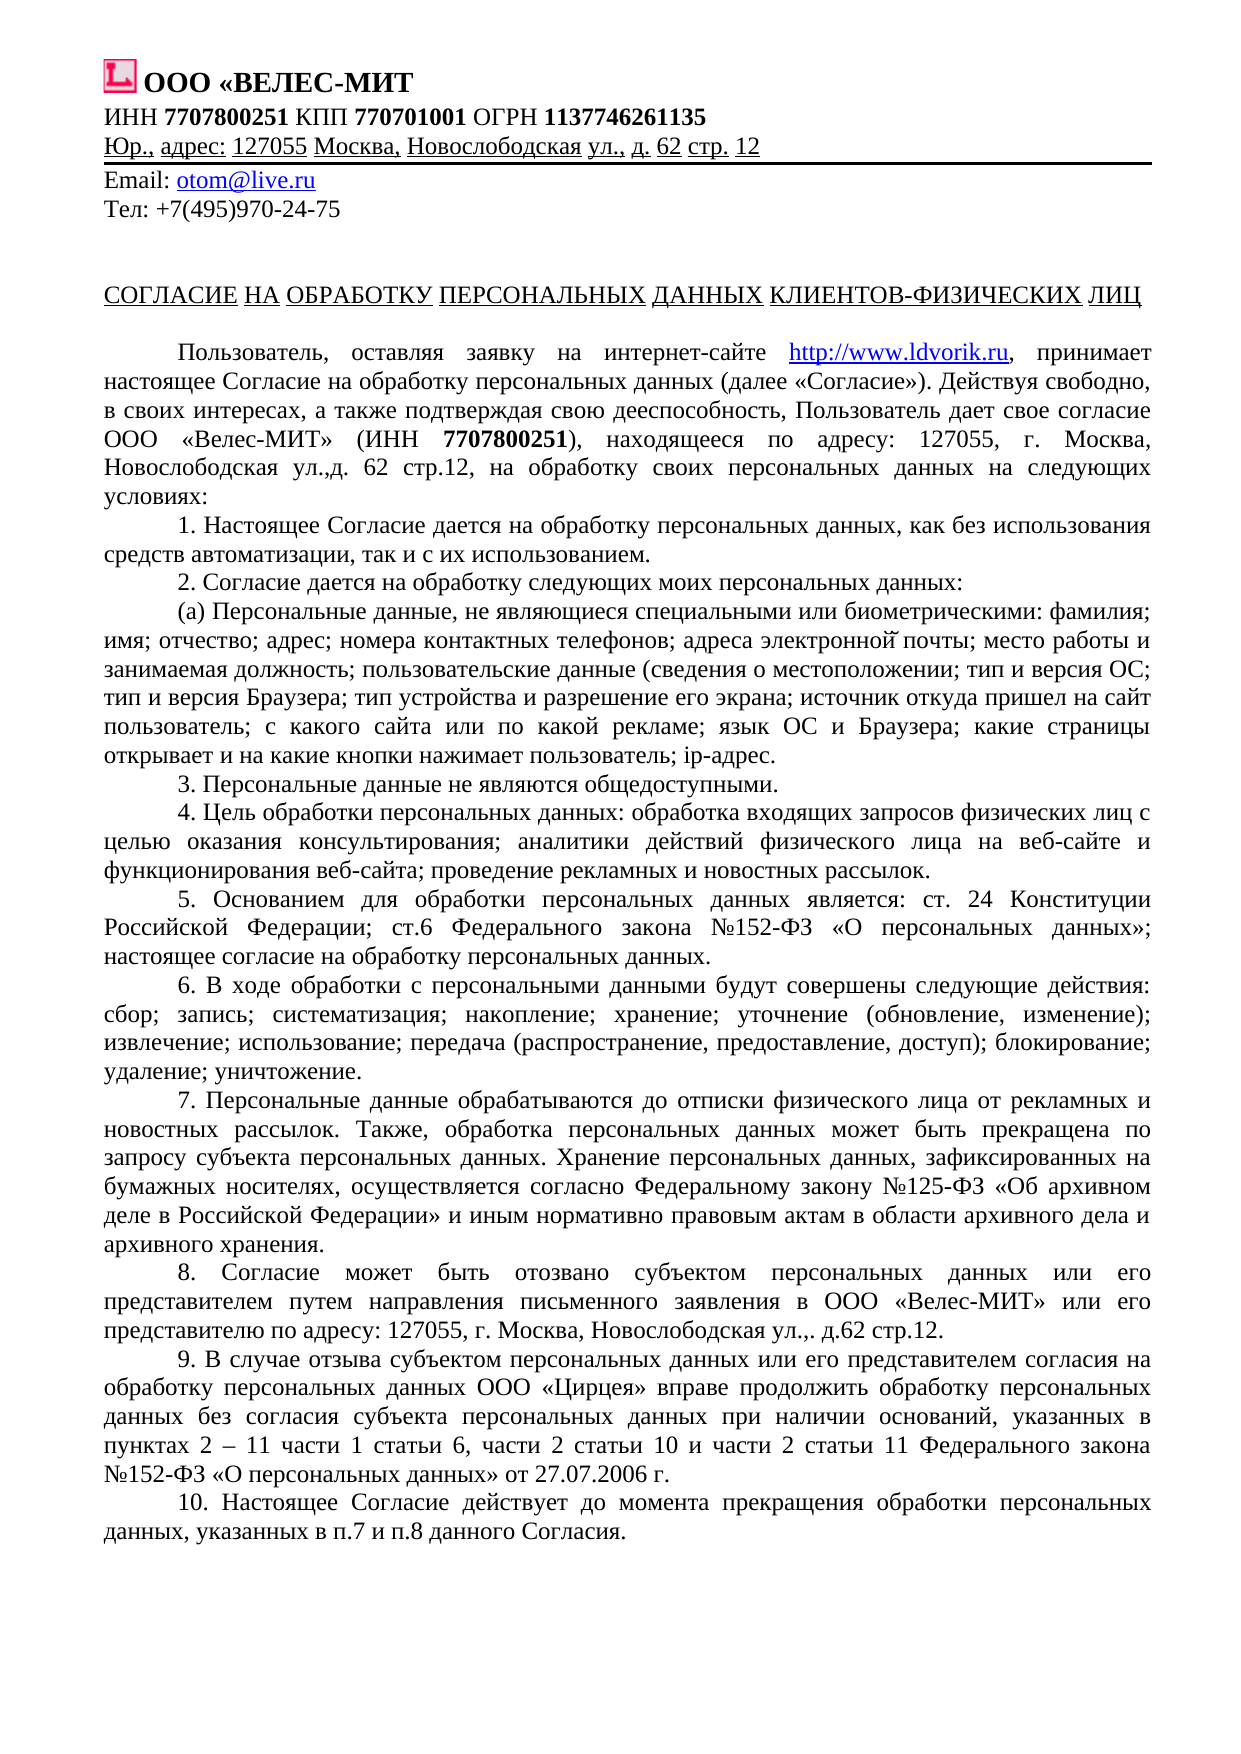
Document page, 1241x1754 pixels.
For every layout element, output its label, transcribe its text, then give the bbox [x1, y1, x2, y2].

text Email: otom@live.ru [103, 165, 1152, 194]
text 6. В ходе обработки с персональными данными будут совершены следующие действия: сбор; запись; систематизация; накопление; хранение; уточнение (обновление, изменение); извлечение; использование; передача (распространение, предоставление, доступ); блокирование; удаление; уничтожение. [103, 970, 1152, 1085]
text 3. Персональные данные не являются общедоступными. [103, 769, 1152, 797]
text Пользователь, оставляя заявку на интернет-сайте http://www.ldvorik.ru, принимает настоящее Согласие на обработку персональных данных (далее «Согласие»). Действуя свободно, в своих интересах, а также подтверждая свою дееспособность, Пользователь дает свое согласие ООО «Велес-МИТ» (ИНН 7707800251), находящееся по адресу: 127055, г. Москва, Новослободская ул.,д. 62 стр.12, на обработку своих персональных данных на следующих условиях: [103, 337, 1152, 510]
text 1. Настоящее Согласие дается на обработку персональных данных, как без использования средств автоматизации, так и с их использованием. [103, 510, 1152, 567]
text (а) Персональные данные, не являющиеся специальными или биометрическими: фамилия; имя; отчество; адрес; номера контактных телефонов; адреса электронной̆ почты; место работы и занимаемая должность; пользовательские данные (сведения о местоположении; тип и версия ОС; тип и версия Браузера; тип устройства и разрешение его экрана; источник откуда пришел на сайт пользователь; с какого сайта или по какой рекламе; язык ОС и Браузера; какие страницы открывает и на какие кнопки нажимает пользователь; ip-адрес. [103, 596, 1152, 769]
picture [103, 59, 137, 93]
text ООО «ВЕЛЕС-МИТ [103, 59, 1152, 102]
text 8. Согласие может быть отозвано субъектом персональных данных или его представителем путем направления письменного заявления в ООО «Велес-МИТ» или его представителю по адресу: 127055, г. Москва, Новослободская ул.,. д.62 стр.12. [103, 1257, 1152, 1344]
text Юр., адрес: 127055 Москва, Новослободская ул., д. 62 стр. 12 [103, 131, 1152, 165]
text 2. Согласие дается на обработку следующих моих персональных данных: [103, 567, 1152, 596]
text 5. Основанием для обработки персональных данных является: ст. 24 Конституции Российской Федерации; ст.6 Федерального закона №152-ФЗ «О персональных данных»; настоящее согласие на обработку персональных данных. [103, 884, 1152, 970]
text ИНН 7707800251 КПП 770701001 ОГРН 1137746261135 [103, 102, 1152, 131]
text СОГЛАСИЕ НА ОБРАБОТКУ ПЕРСОНАЛЬНЫХ ДАННЫХ КЛИЕНТОВ-ФИЗИЧЕСКИХ ЛИЦ [103, 280, 1152, 309]
text 10. Настоящее Согласие действует до момента прекращения обработки персональных данных, указанных в п.7 и п.8 данного Согласия. [103, 1487, 1152, 1545]
text Тел: +7(495)970-24-75 [103, 194, 1152, 222]
text 9. В случае отзыва субъектом персональных данных или его представителем согласия на обработку персональных данных ООО «Цирцея» вправе продолжить обработку персональных данных без согласия субъекта персональных данных при наличии оснований, указанных в пунктах 2 – 11 части 1 статьи 6, части 2 статьи 10 и части 2 статьи 11 Федерального закона №152-ФЗ «О персональных данных» от 27.07.2006 г. [103, 1344, 1152, 1487]
text 7. Персональные данные обрабатываются до отписки физического лица от рекламных и новостных рассылок. Также, обработка персональных данных может быть прекращена по запросу субъекта персональных данных. Хранение персональных данных, зафиксированных на бумажных носителях, осуществляется согласно Федеральному закону №125-ФЗ «Об архивном деле в Российской Федерации» и иным нормативно правовым актам в области архивного дела и архивного хранения. [103, 1085, 1152, 1257]
text 4. Цель обработки персональных данных: обработка входящих запросов физических лиц с целью оказания консультирования; аналитики действий физического лица на веб-сайте и функционирования веб-сайта; проведение рекламных и новостных рассылок. [103, 797, 1152, 884]
